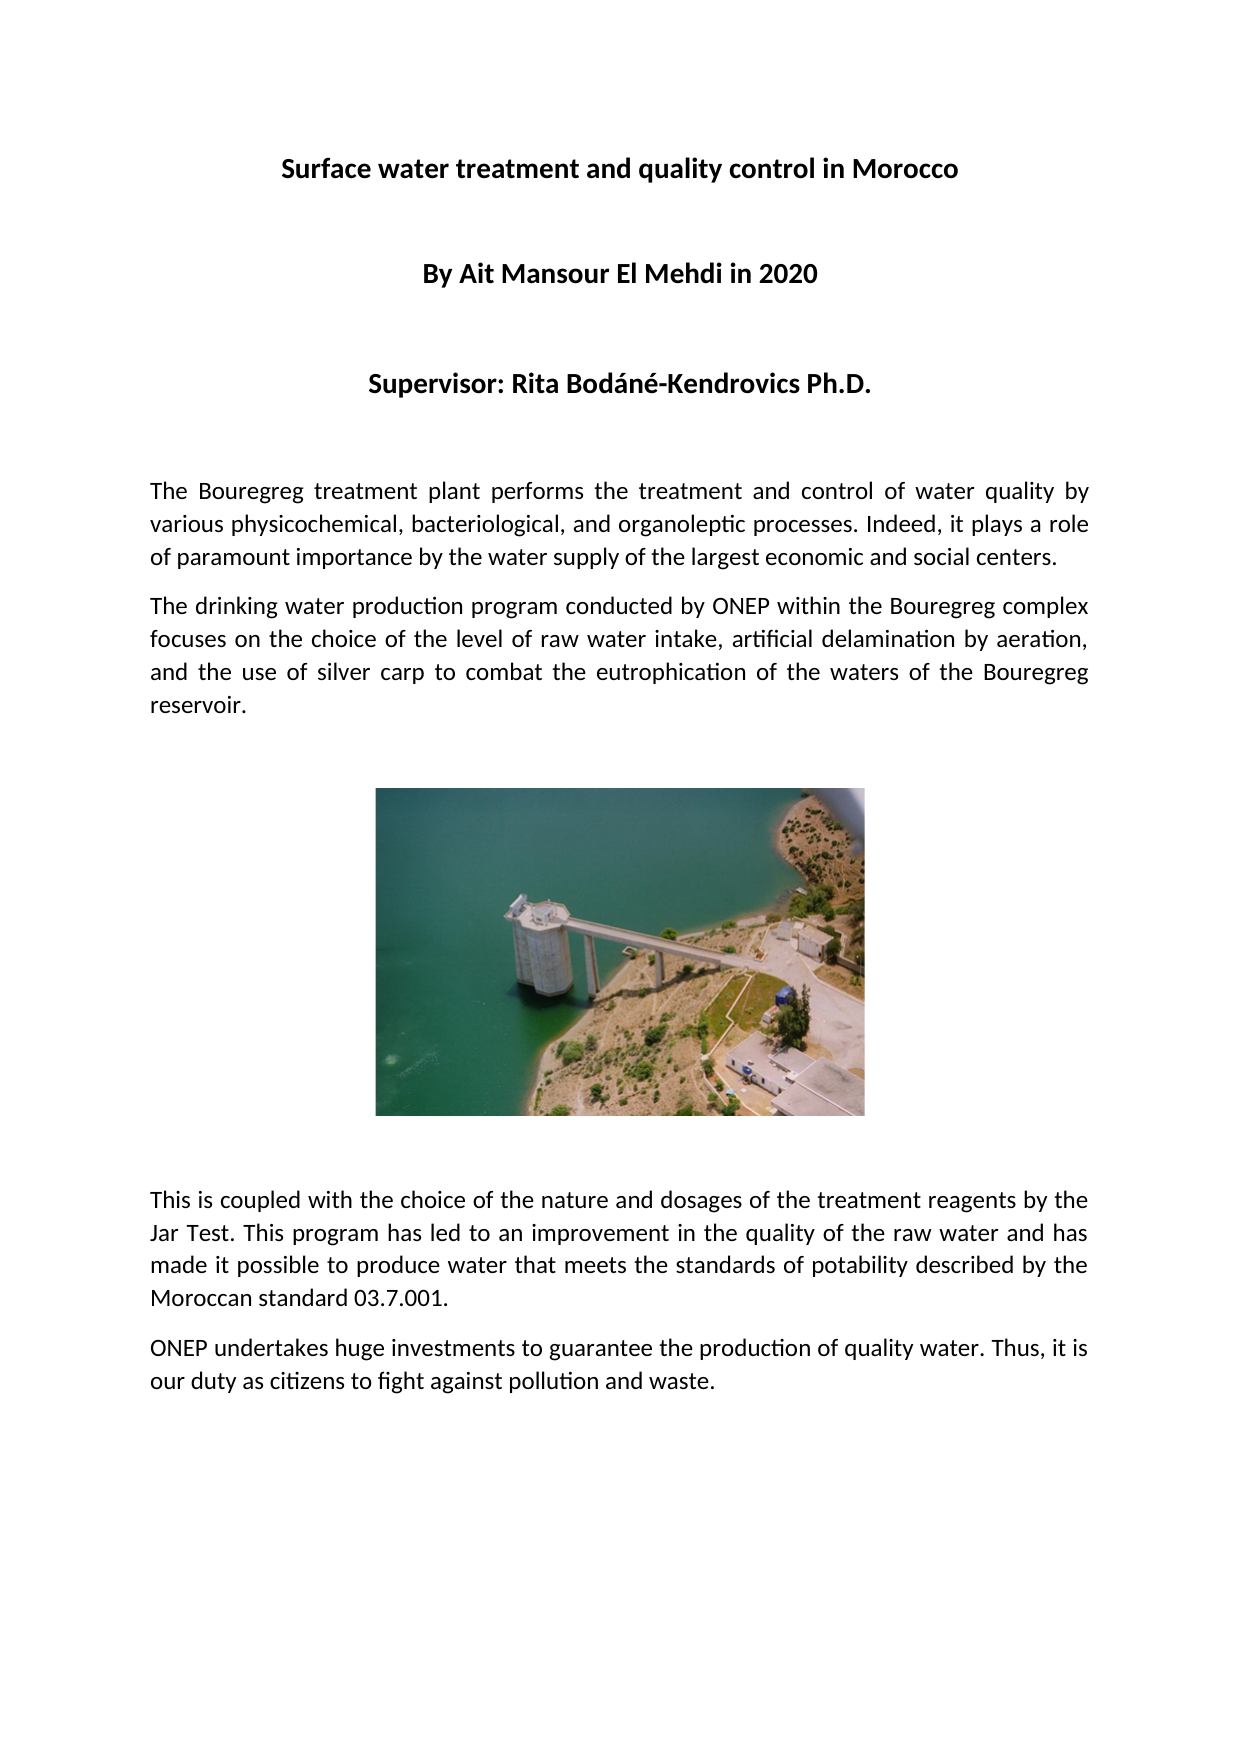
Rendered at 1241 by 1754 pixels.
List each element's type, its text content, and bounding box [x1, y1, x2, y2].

text Supervisor: Rita Bodáné-Kendrovics Ph.D. [150, 365, 1090, 401]
text This is coupled with the choice of the nature and dosages of the treatment reagents by the Jar Test. This program has led to an improvement in the quality of the raw water and has made it possible to produce water that meets the standards of potability described by the Moroccan standard 03.7.001. [150, 1184, 1090, 1313]
text ONEP undertakes huge investments to guarantee the production of quality water. Thus, it is our duty as citizens to fight against pollution and waste. [150, 1332, 1090, 1396]
text The Bouregreg treatment plant performs the treatment and control of water quality by various physicochemical, bacteriological, and organoleptic processes. Indeed, it plays a role of paramount importance by the water supply of the largest economic and social centers. [150, 475, 1090, 571]
text By Ait Mansour El Mehdi in 2020 [150, 255, 1090, 290]
picture [375, 788, 865, 1116]
text The drinking water production program conducted by ONEP within the Bouregreg complex focuses on the choice of the level of raw water intake, artificial delamination by aeration, and the use of silver carp to combat the eutrophication of the waters of the Bouregreg reservoir. [150, 591, 1090, 720]
text Surface water treatment and quality control in Morocco [150, 150, 1090, 186]
